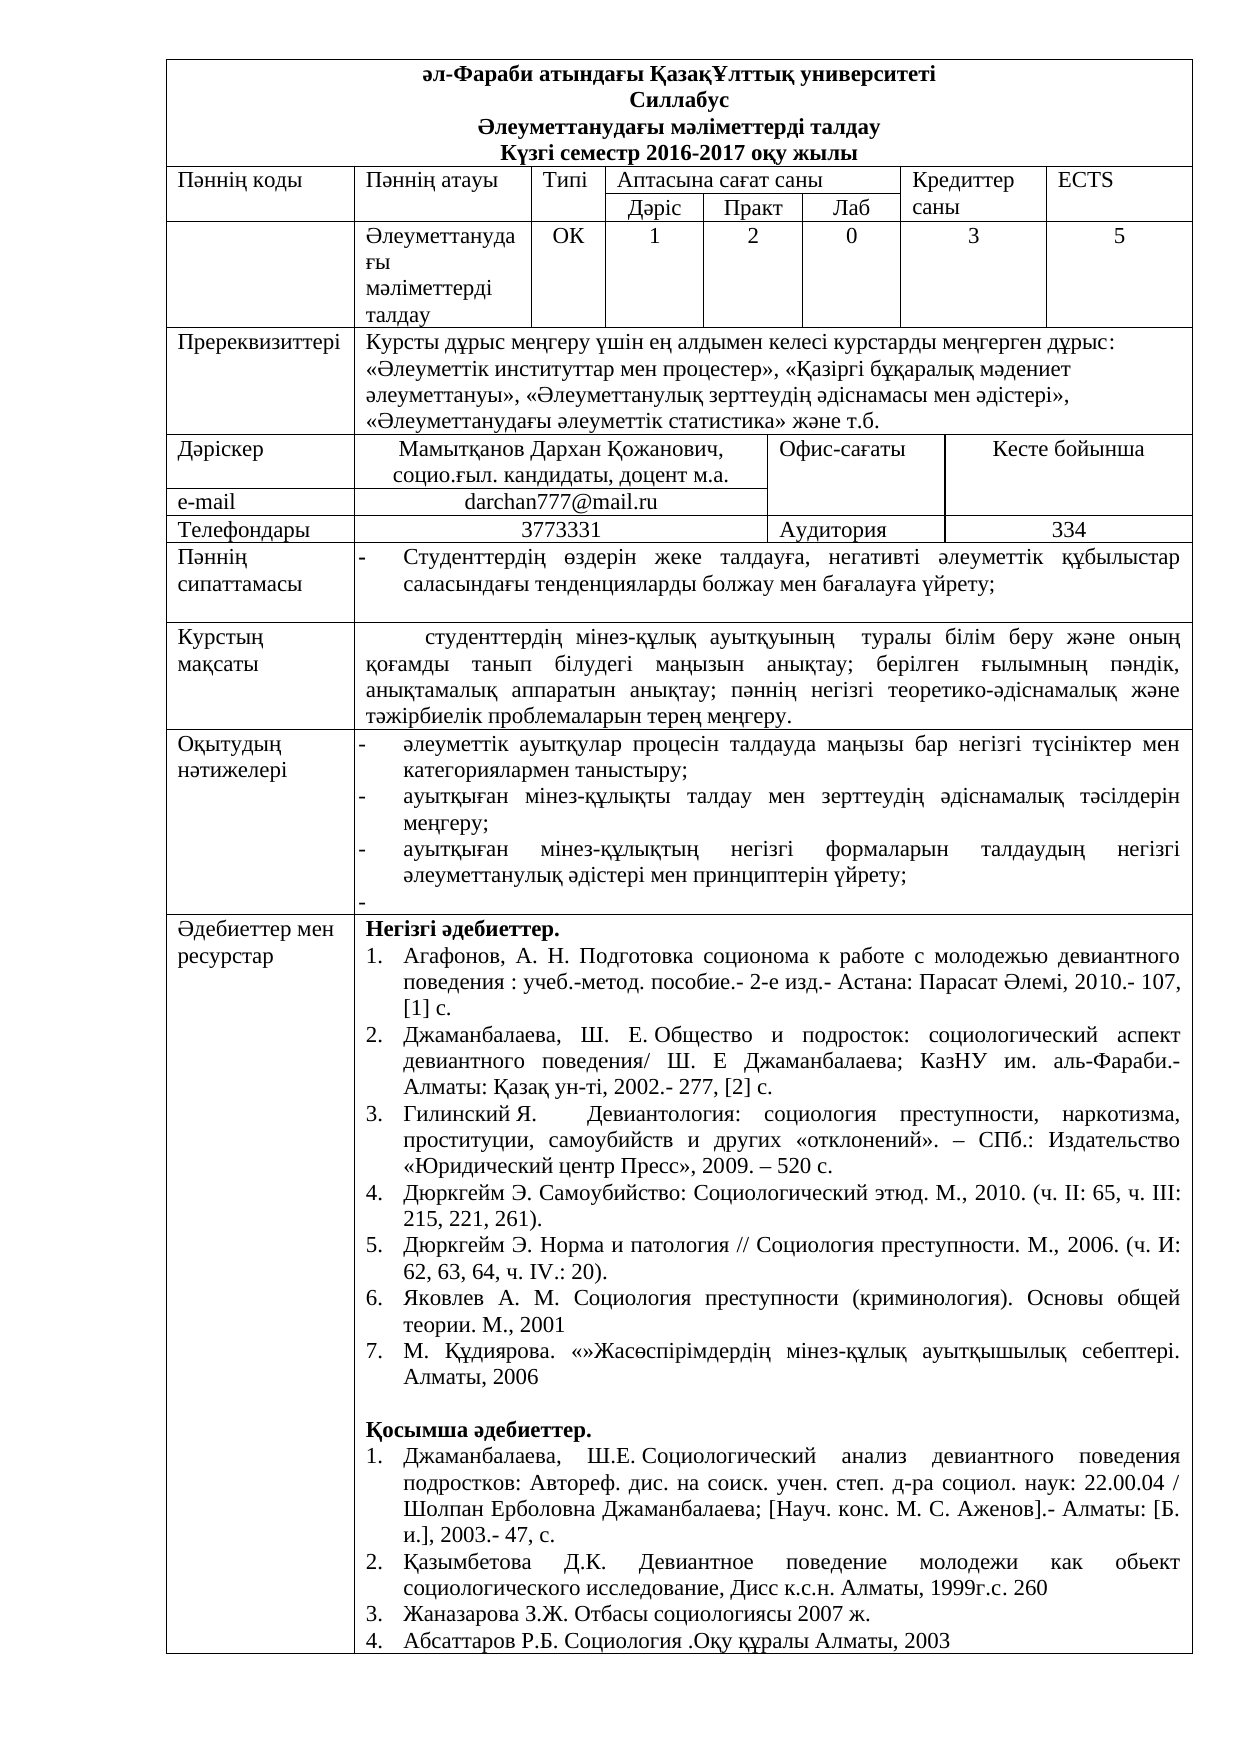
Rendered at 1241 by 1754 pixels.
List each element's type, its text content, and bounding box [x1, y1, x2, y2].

table_cell әлеуметтік ауытқулар процесін талдауда маңызы бар негізгі түсініктер мен категориялармен таныстыру; ауытқыған мінез-құлықты талдау мен зерттеудің әдіснамалық тәсілдерін меңгеру; ауытқыған мінез-құлықтың негізгі формаларын талдаудың негізгі әлеуметтанулық әдістері мен принциптерін үйрету; [355, 730, 1192, 914]
table_cell Студенттердің өздерін жеке талдауға, негативті әлеуметтік құбылыстар саласындағы тенденцияларды болжау мен бағалауға үйрету; [355, 543, 1192, 622]
table_cell Аптасына сағат саны [606, 167, 900, 193]
table_cell e-mail [167, 489, 354, 515]
table_cell Лаб [803, 194, 900, 221]
table_cell Дәріскер [167, 435, 354, 487]
table_cell 334 [946, 516, 1192, 542]
table_cell Пәннің атауы [355, 167, 531, 221]
table_cell Практ [704, 194, 802, 221]
table_cell Дәріс [606, 194, 703, 221]
table_cell darchan777@mail.ru [355, 489, 767, 515]
table_cell Кесте бойынша [946, 435, 1192, 515]
table_cell Телефондары [167, 516, 354, 542]
table_cell студенттердің мінез-құлық ауытқуының туралы білім беру және оның қоғамды танып білудегі маңызын анықтау; берілген ғылымның пәндік, анықтамалық аппаратын анықтау; пәннің негізгі теоретико-әдіснамалық және тәжірбиелік проблемаларын терең меңгеру. [355, 623, 1192, 729]
table_cell 2 [704, 222, 802, 327]
table_cell [167, 222, 354, 327]
table_cell Офис-сағаты [768, 435, 944, 515]
table_cell Пререквизиттері [167, 328, 354, 434]
table_cell Курсты дұрыс меңгеру үшін ең алдымен келесі курстарды меңгерген дұрыс: «Әлеуметтік институттар мен процестер», «Қазіргі бұқаралық мәдениет әлеуметтануы», «Әлеуметтанулық зерттеудің әдіснамасы мен әдістері», «Әлеуметтанудағы әлеуметтік статистика» және т.б. [355, 328, 1192, 434]
table_cell Аудитория [768, 516, 944, 542]
table_cell Әлеуметтанудағы мәліметтерді талдау [355, 222, 531, 327]
table_cell Типі [532, 167, 605, 221]
table_cell ОК [532, 222, 605, 327]
table_cell 5 [1047, 222, 1192, 327]
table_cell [167, 915, 354, 1653]
table_cell 1 [606, 222, 703, 327]
table_header әл-Фараби атындағы ҚазақҰлттық университеті Силлабус Әлеуметтанудағы мәліметтерді талдау Күзгі семестр 2016-2017 оқу жылы [167, 60, 1192, 166]
table_cell ECTS [1047, 167, 1192, 221]
table_cell Оқытудың нәтижелері [167, 730, 354, 914]
table_cell 0 [803, 222, 900, 327]
table_cell Кредиттер саны [901, 167, 1046, 221]
table_cell Пәннің сипаттамасы [167, 543, 354, 622]
table_cell 3773331 [355, 516, 767, 542]
table_cell 3 [901, 222, 1046, 327]
table_cell Мамытқанов Дархан Қожанович, социо.ғыл. кандидаты, доцент м.а. [355, 435, 767, 487]
table_cell Пәннің коды [167, 167, 354, 221]
table_cell Курстың мақсаты [167, 623, 354, 729]
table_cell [355, 915, 1192, 1653]
